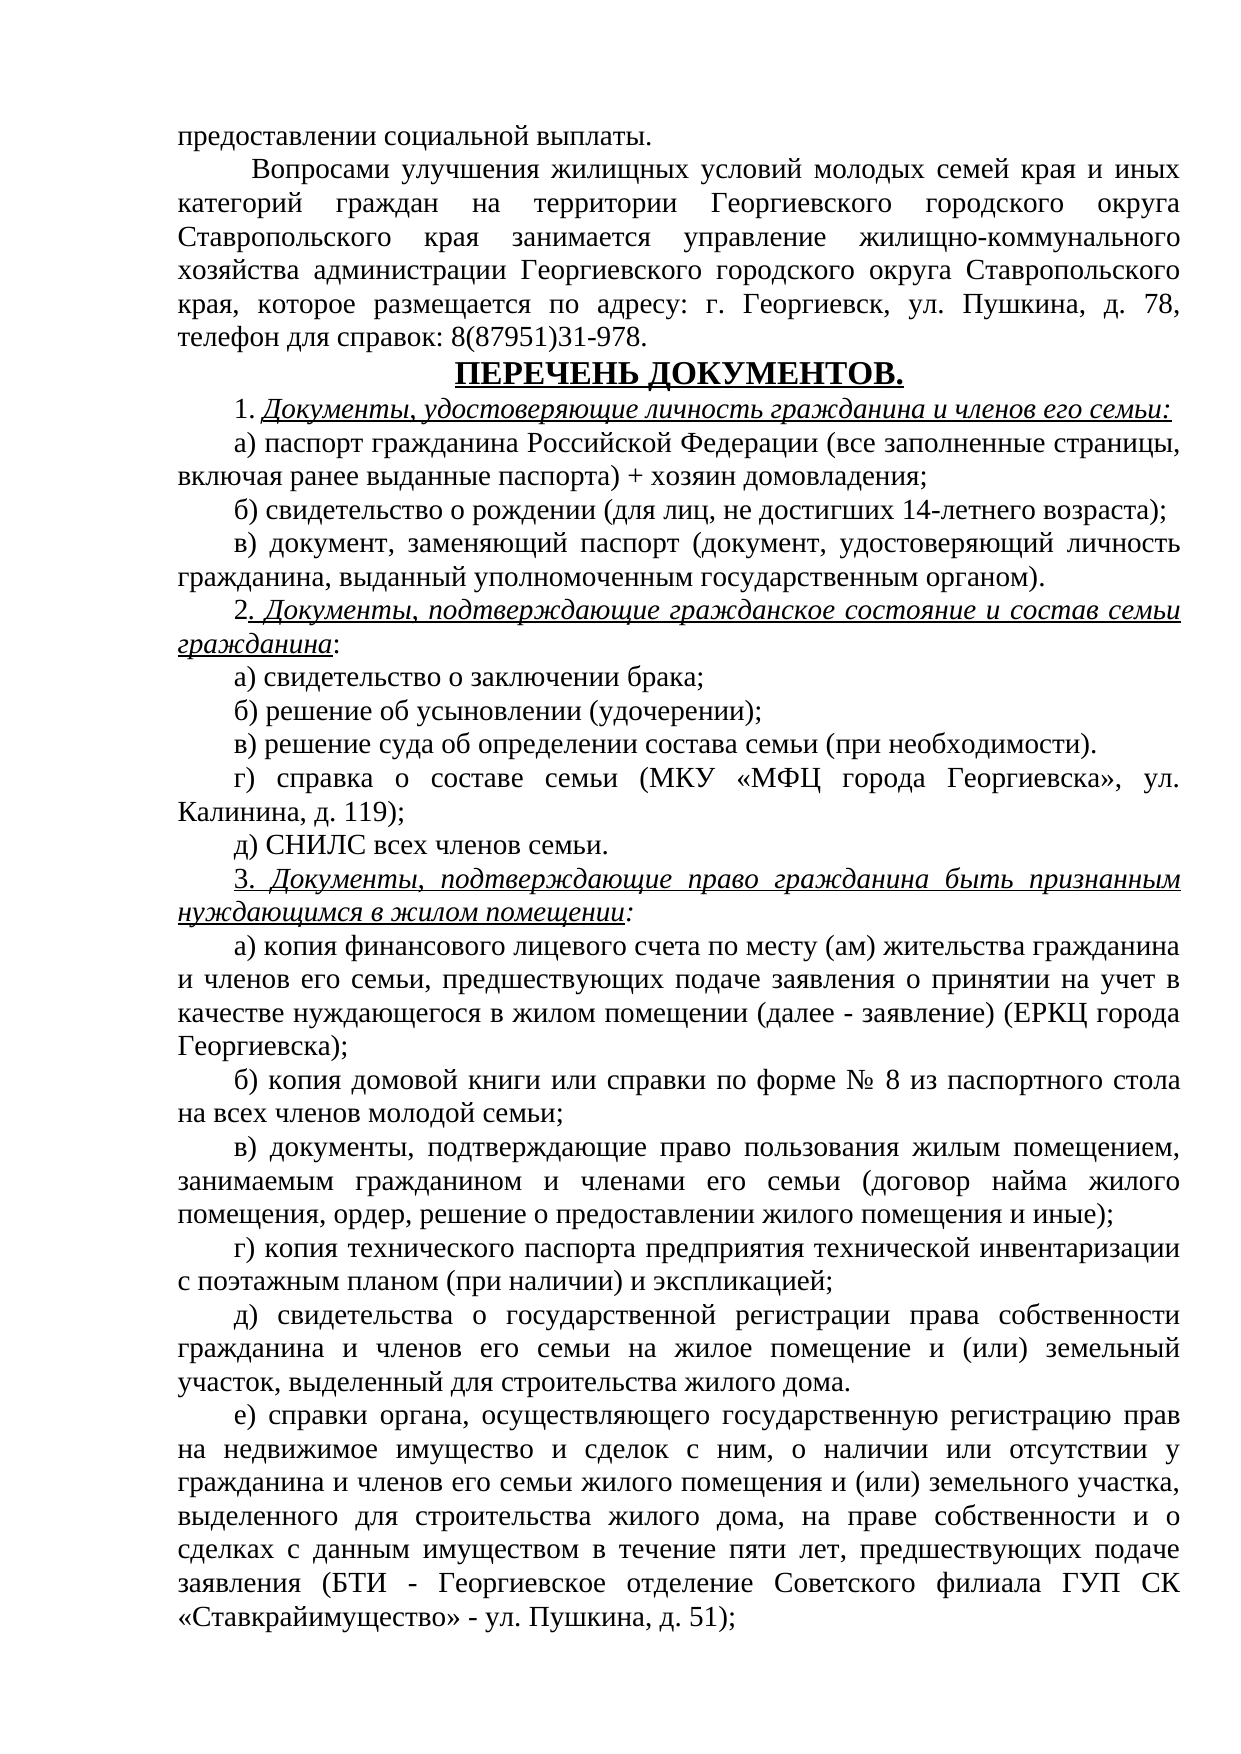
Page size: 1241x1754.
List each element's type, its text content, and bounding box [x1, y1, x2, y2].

text д) СНИЛС всех членов семьи. [177, 827, 1181, 861]
text в) документ, заменяющий паспорт (документ, удостоверяющий личность гражданина, выданный уполномоченным государственным органом). [177, 525, 1181, 592]
text е) справки органа, осуществляющего государственную регистрацию прав на недвижимое имущество и сделок с ним, о наличии или отсутствии у гражданина и членов его семьи жилого помещения и (или) земельного участка, выделенного для строительства жилого дома, на праве собственности и о сделках с данным имуществом в течение пяти лет, предшествующих подаче заявления (БТИ - Георгиевское отделение Советского филиала ГУП СК «Ставкрайимущество» - ул. Пушкина, д. 51); [177, 1397, 1181, 1632]
text б) решение об усыновлении (удочерении); [177, 693, 1181, 727]
text а) паспорт гражданина Российской Федерации (все заполненные страницы, включая ранее выданные паспорта) + хозяин домовладения; [177, 425, 1181, 492]
text б) копия домовой книги или справки по форме № 8 из паспортного стола на всех членов молодой семьи; [177, 1062, 1181, 1129]
text ПЕРЕЧЕНЬ ДОКУМЕНТОВ. [177, 353, 1181, 391]
text а) копия финансового лицевого счета по месту (ам) жительства гражданина и членов его семьи, предшествующих подаче заявления о принятии на учет в качестве нуждающегося в жилом помещении (далее - заявление) (ЕРКЦ города Георгиевска); [177, 928, 1181, 1062]
text б) свидетельство о рождении (для лиц, не достигших 14-летнего возраста); [177, 492, 1181, 525]
text 3. Документы, подтверждающие право гражданина быть признанным нуждающимся в жилом помещении: [177, 861, 1181, 928]
text в) решение суда об определении состава семьи (при необходимости). [177, 727, 1181, 760]
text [177, 118, 1181, 152]
text 2. Документы, подтверждающие гражданское состояние и состав семьи гражданина: [177, 592, 1181, 659]
text а) свидетельство о заключении брака; [177, 659, 1181, 693]
text г) копия технического паспорта предприятия технической инвентаризации с поэтажным планом (при наличии) и экспликацией; [177, 1230, 1181, 1297]
text Вопросами улучшения жилищных условий молодых семей края и иных категорий граждан на территории Георгиевского городского округа Ставропольского края занимается управление жилищно-коммунального хозяйства администрации Георгиевского городского округа Ставропольского края, которое размещается по адресу: г. Георгиевск, ул. Пушкина, д. 78, телефон для справок: 8(87951)31-978. [177, 152, 1181, 353]
text в) документы, подтверждающие право пользования жилым помещением, занимаемым гражданином и членами его семьи (договор найма жилого помещения, ордер, решение о предоставлении жилого помещения и иные); [177, 1129, 1181, 1230]
text 1. Документы, удостоверяющие личность гражданина и членов его семьи: [177, 391, 1181, 425]
text г) справка о составе семьи (МКУ «МФЦ города Георгиевска», ул. Калинина, д. 119); [177, 760, 1181, 827]
text д) свидетельства о государственной регистрации права собственности гражданина и членов его семьи на жилое помещение и (или) земельный участок, выделенный для строительства жилого дома. [177, 1297, 1181, 1397]
